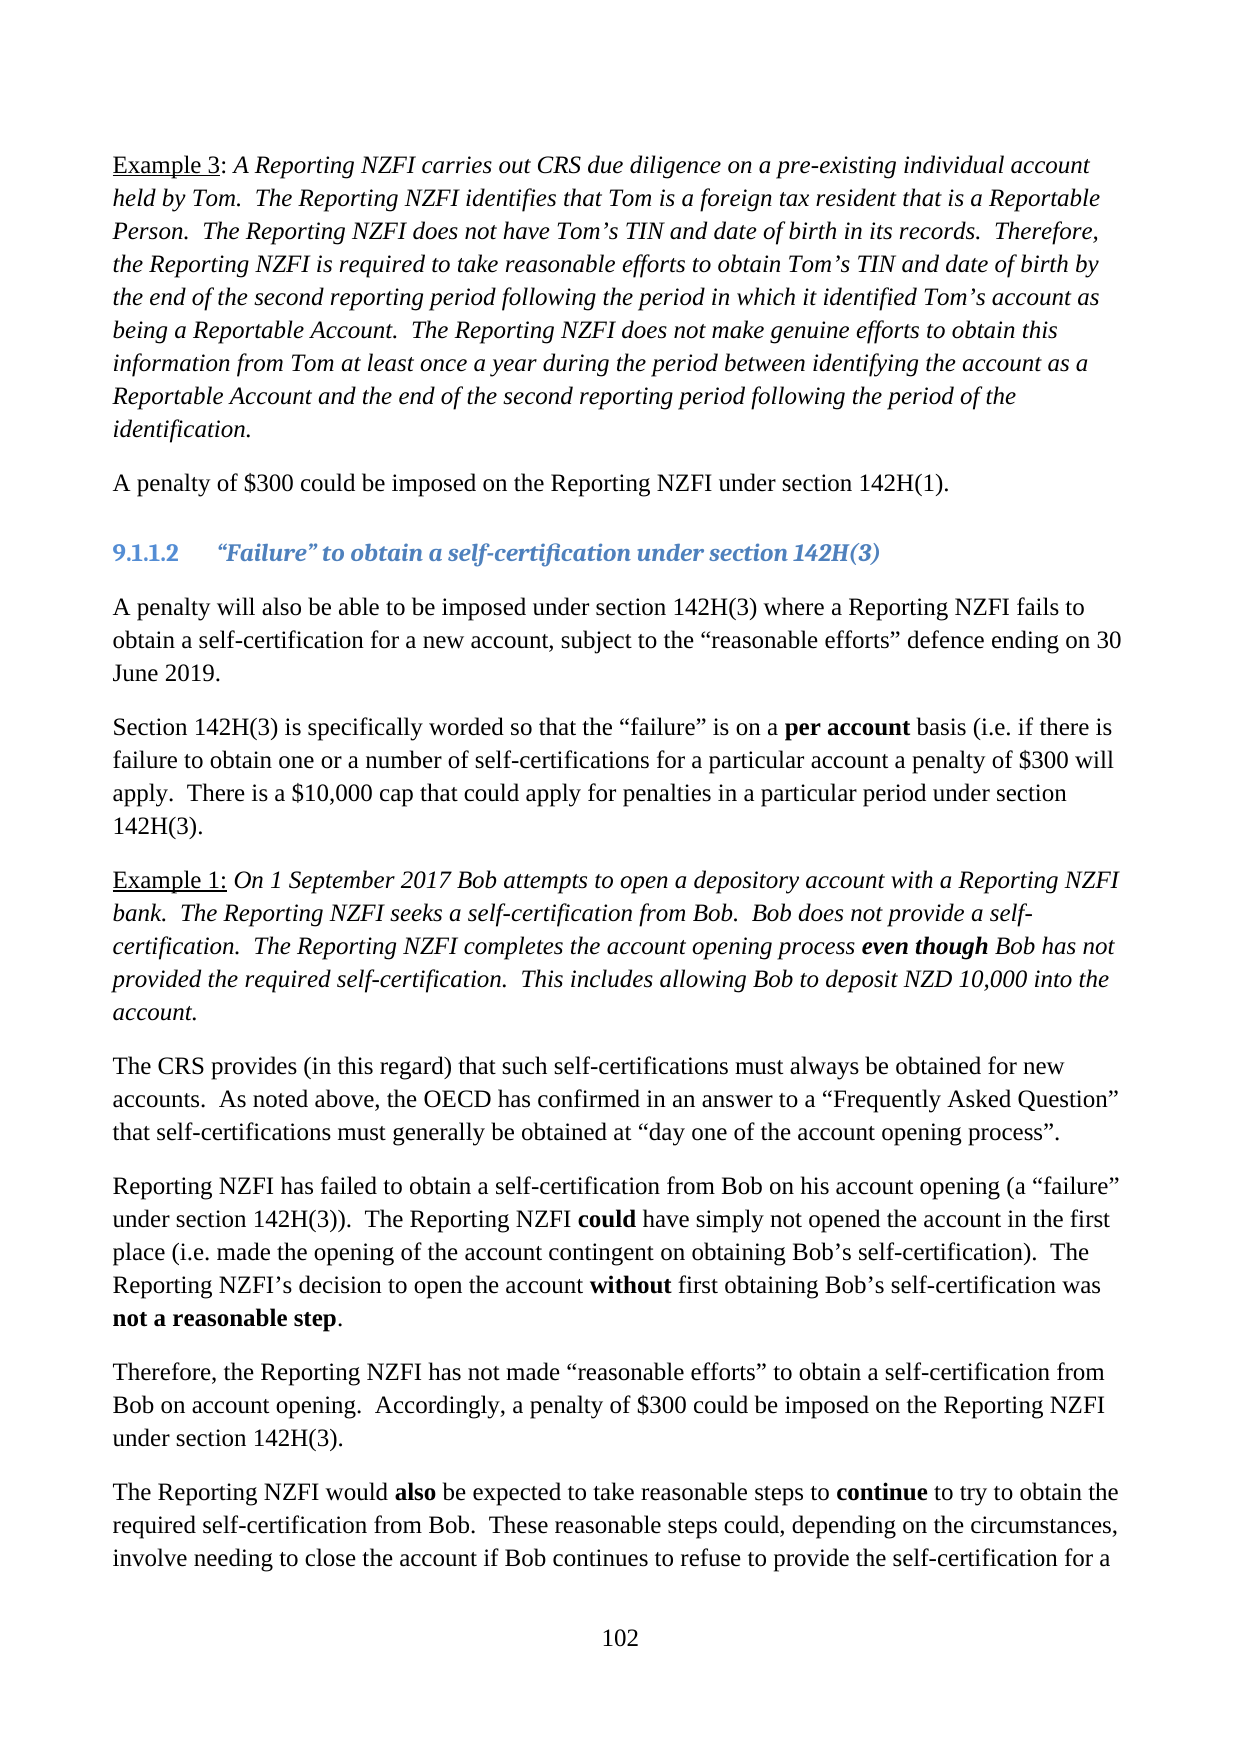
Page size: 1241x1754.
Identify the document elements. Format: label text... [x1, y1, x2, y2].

text Example 1: On 1 September 2017 Bob attempts to open a depository account with a Reporting NZFI bank. The Reporting NZFI seeks a self-certification from Bob. Bob does not provide a self-certification. The Reporting NZFI completes the account opening process even though Bob has not provided the required self-certification. This includes allowing Bob to deposit NZD 10,000 into the account. [112, 865, 1128, 1026]
text A penalty of $300 could be imposed on the Reporting NZFI under section 142H(1). [112, 468, 1128, 497]
text Section 142H(3) is specifically worded so that the “failure” is on a per account basis (i.e. if there is failure to obtain one or a number of self-certifications for a particular account a penalty of $300 will apply. There is a $10,000 cap that could apply for penalties in a particular period under section 142H(3). [112, 712, 1128, 840]
text The CRS provides (in this regard) that such self-certifications must always be obtained for new accounts. As noted above, the OECD has confirmed in an answer to a “Frequently Asked Question” that self-certifications must generally be obtained at “day one of the account opening process”. [112, 1051, 1128, 1146]
text Example 3: A Reporting NZFI carries out CRS due diligence on a pre-existing individual account held by Tom. The Reporting NZFI identifies that Tom is a foreign tax resident that is a Reportable Person. The Reporting NZFI does not have Tom’s TIN and date of birth in its records. Therefore, the Reporting NZFI is required to take reasonable efforts to obtain Tom’s TIN and date of birth by the end of the second reporting period following the period in which it identified Tom’s account as being a Reportable Account. The Reporting NZFI does not make genuine efforts to obtain this information from Tom at least once a year during the period between identifying the account as a Reportable Account and the end of the second reporting period following the period of the identification. [112, 150, 1128, 443]
text Reporting NZFI has failed to obtain a self-certification from Bob on his account opening (a “failure” under section 142H(3)). The Reporting NZFI could have simply not opened the account in the first place (i.e. made the opening of the account contingent on obtaining Bob’s self-certification). The Reporting NZFI’s decision to open the account without first obtaining Bob’s self-certification was not a reasonable step. [112, 1171, 1128, 1332]
subtitle “Failure” to obtain a self-certification under section 142H(3) [112, 538, 1128, 567]
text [112, 1477, 1128, 1572]
text A penalty will also be able to be imposed under section 142H(3) where a Reporting NZFI fails to obtain a self-certification for a new account, subject to the “reasonable efforts” defence ending on 30 June 2019. [112, 592, 1128, 687]
text Therefore, the Reporting NZFI has not made “reasonable efforts” to obtain a self-certification from Bob on account opening. Accordingly, a penalty of $300 could be imposed on the Reporting NZFI under section 142H(3). [112, 1357, 1128, 1452]
